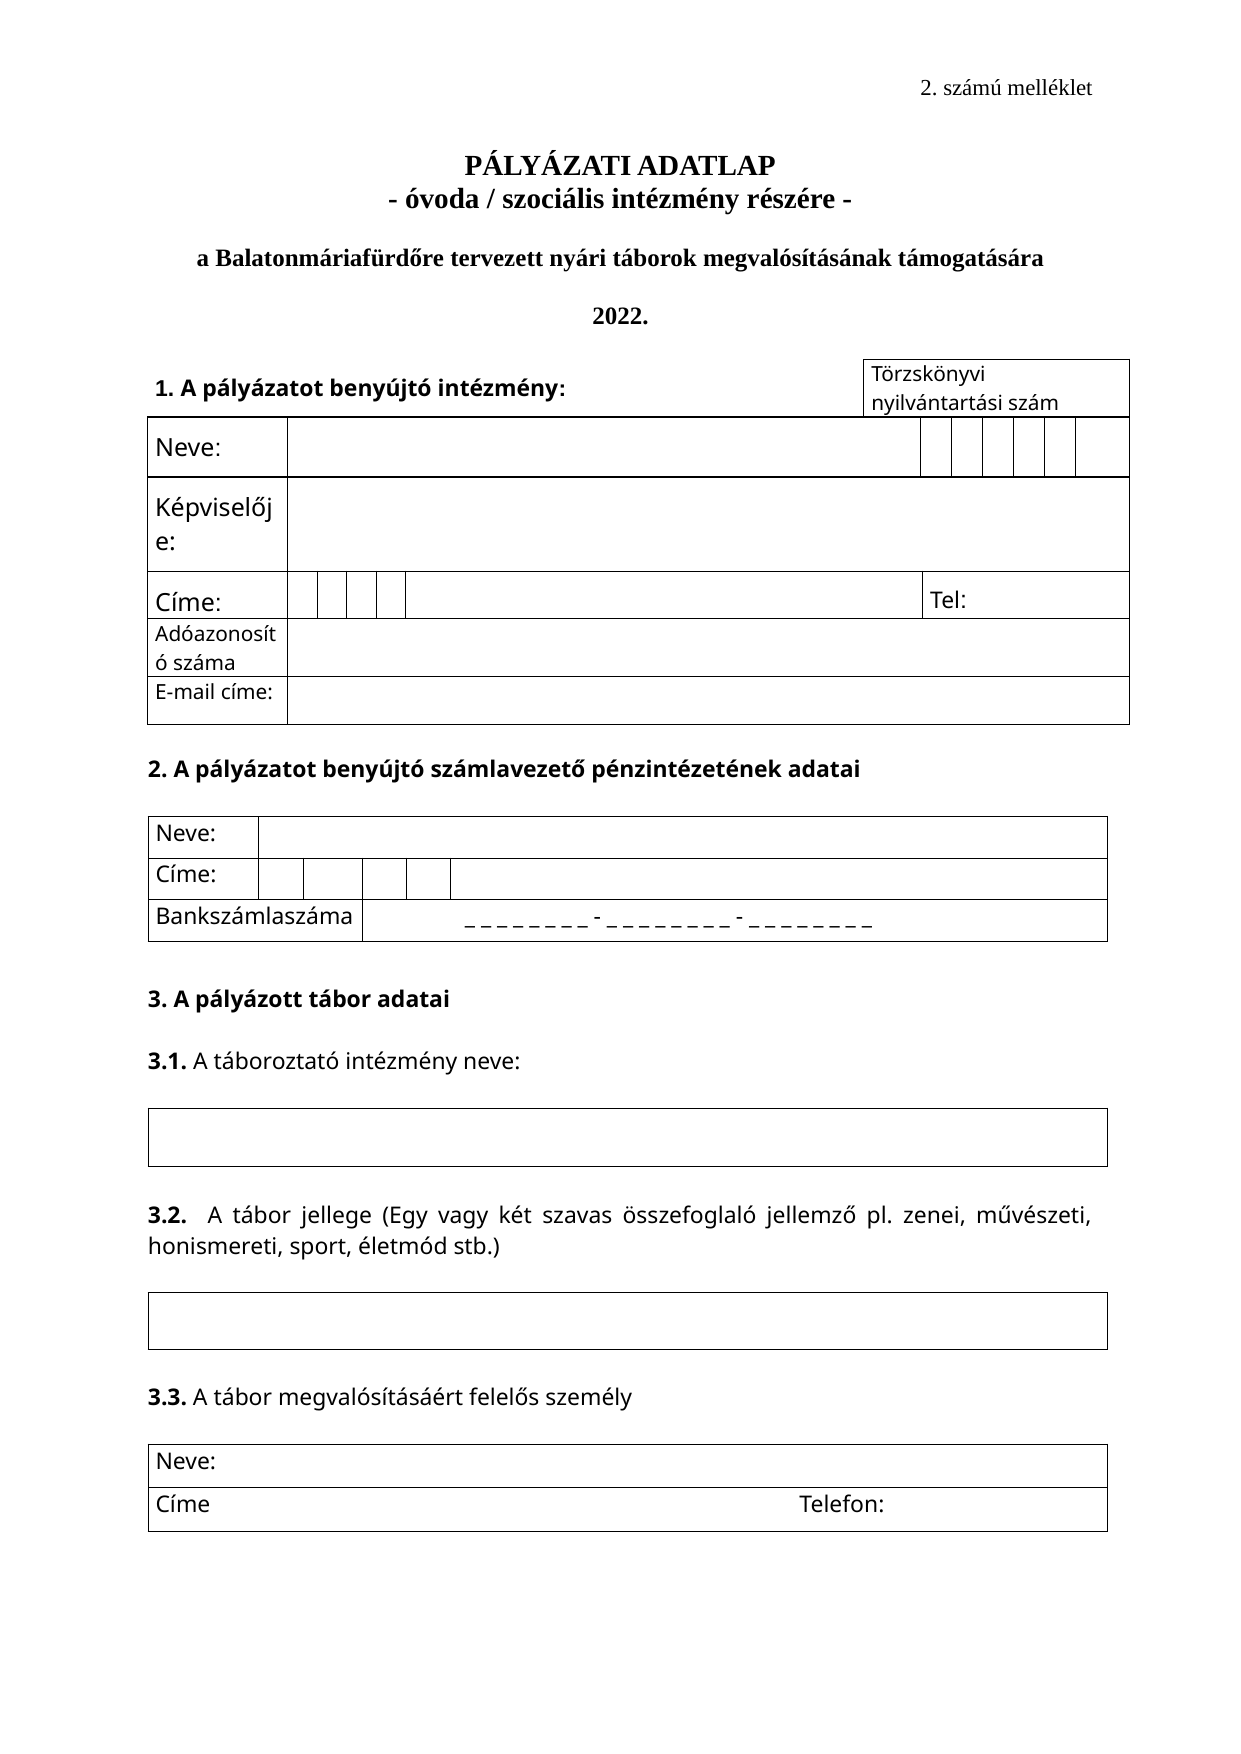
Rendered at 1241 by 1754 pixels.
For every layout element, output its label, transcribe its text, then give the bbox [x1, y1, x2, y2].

table_header [149, 1109, 1107, 1166]
table_cell [1014, 418, 1044, 476]
table_cell [347, 572, 376, 618]
table_header Törzskönyvi nyilvántartási szám [864, 360, 1129, 416]
table_cell Címe: [149, 859, 258, 899]
text 2022. [148, 301, 1093, 330]
table_cell Neve: [148, 418, 287, 476]
table_cell Képviselője: [148, 478, 287, 571]
text 3.2. A tábor jellege (Egy vagy két szavas összefoglaló jellemző pl. zenei, művészeti, honismereti, sport, életmód stb.) [148, 1198, 1093, 1261]
text 3.1. A táboroztató intézmény neve: [148, 1045, 1093, 1076]
text 2. A pályázatot benyújtó számlavezető pénzintézetének adatai [148, 753, 1093, 784]
text - óvoda / szociális intézmény részére - [148, 181, 1093, 215]
table_header Neve: [149, 817, 258, 857]
table_cell Adóazonosító száma [148, 619, 287, 676]
table_cell [406, 572, 922, 618]
table_cell [1076, 418, 1129, 476]
table_cell [377, 572, 405, 618]
table_cell [259, 859, 303, 899]
table_cell [451, 859, 1107, 899]
table_header Neve: [149, 1445, 1107, 1487]
table_cell [288, 418, 920, 476]
table_header 1. A pályázatot benyújtó intézmény: [148, 359, 863, 416]
table_cell [407, 859, 450, 899]
table_cell E-mail címe: [148, 677, 287, 724]
table_cell [952, 418, 982, 476]
table_cell [363, 859, 406, 899]
table_cell [304, 859, 362, 899]
table_cell [983, 418, 1013, 476]
table_cell Tel: [923, 572, 1129, 618]
table_cell [1045, 418, 1075, 476]
table_cell Címe: [148, 572, 287, 618]
text 3. A pályázott tábor adatai [148, 983, 1093, 1014]
table_cell Címe Telefon: [149, 1488, 1107, 1531]
table_cell [288, 478, 1129, 571]
table_cell Bankszámlaszáma: [149, 900, 362, 941]
table_header [259, 817, 1107, 857]
text PÁLYÁZATI ADATLAP [148, 148, 1093, 181]
text 3.3. A tábor megvalósításáért felelős személy [148, 1381, 1093, 1412]
table_header [149, 1293, 1107, 1349]
table_cell [288, 572, 317, 618]
text a Balatonmáriafürdőre tervezett nyári táborok megvalósításának támogatására [148, 243, 1093, 272]
table_cell [288, 677, 1129, 724]
table_cell [921, 418, 951, 476]
table_cell [288, 619, 1129, 676]
table_cell [318, 572, 346, 618]
table_cell _ _ _ _ _ _ _ _ - _ _ _ _ _ _ _ _ - _ _ _ _ _ _ _ _ [363, 900, 1107, 941]
